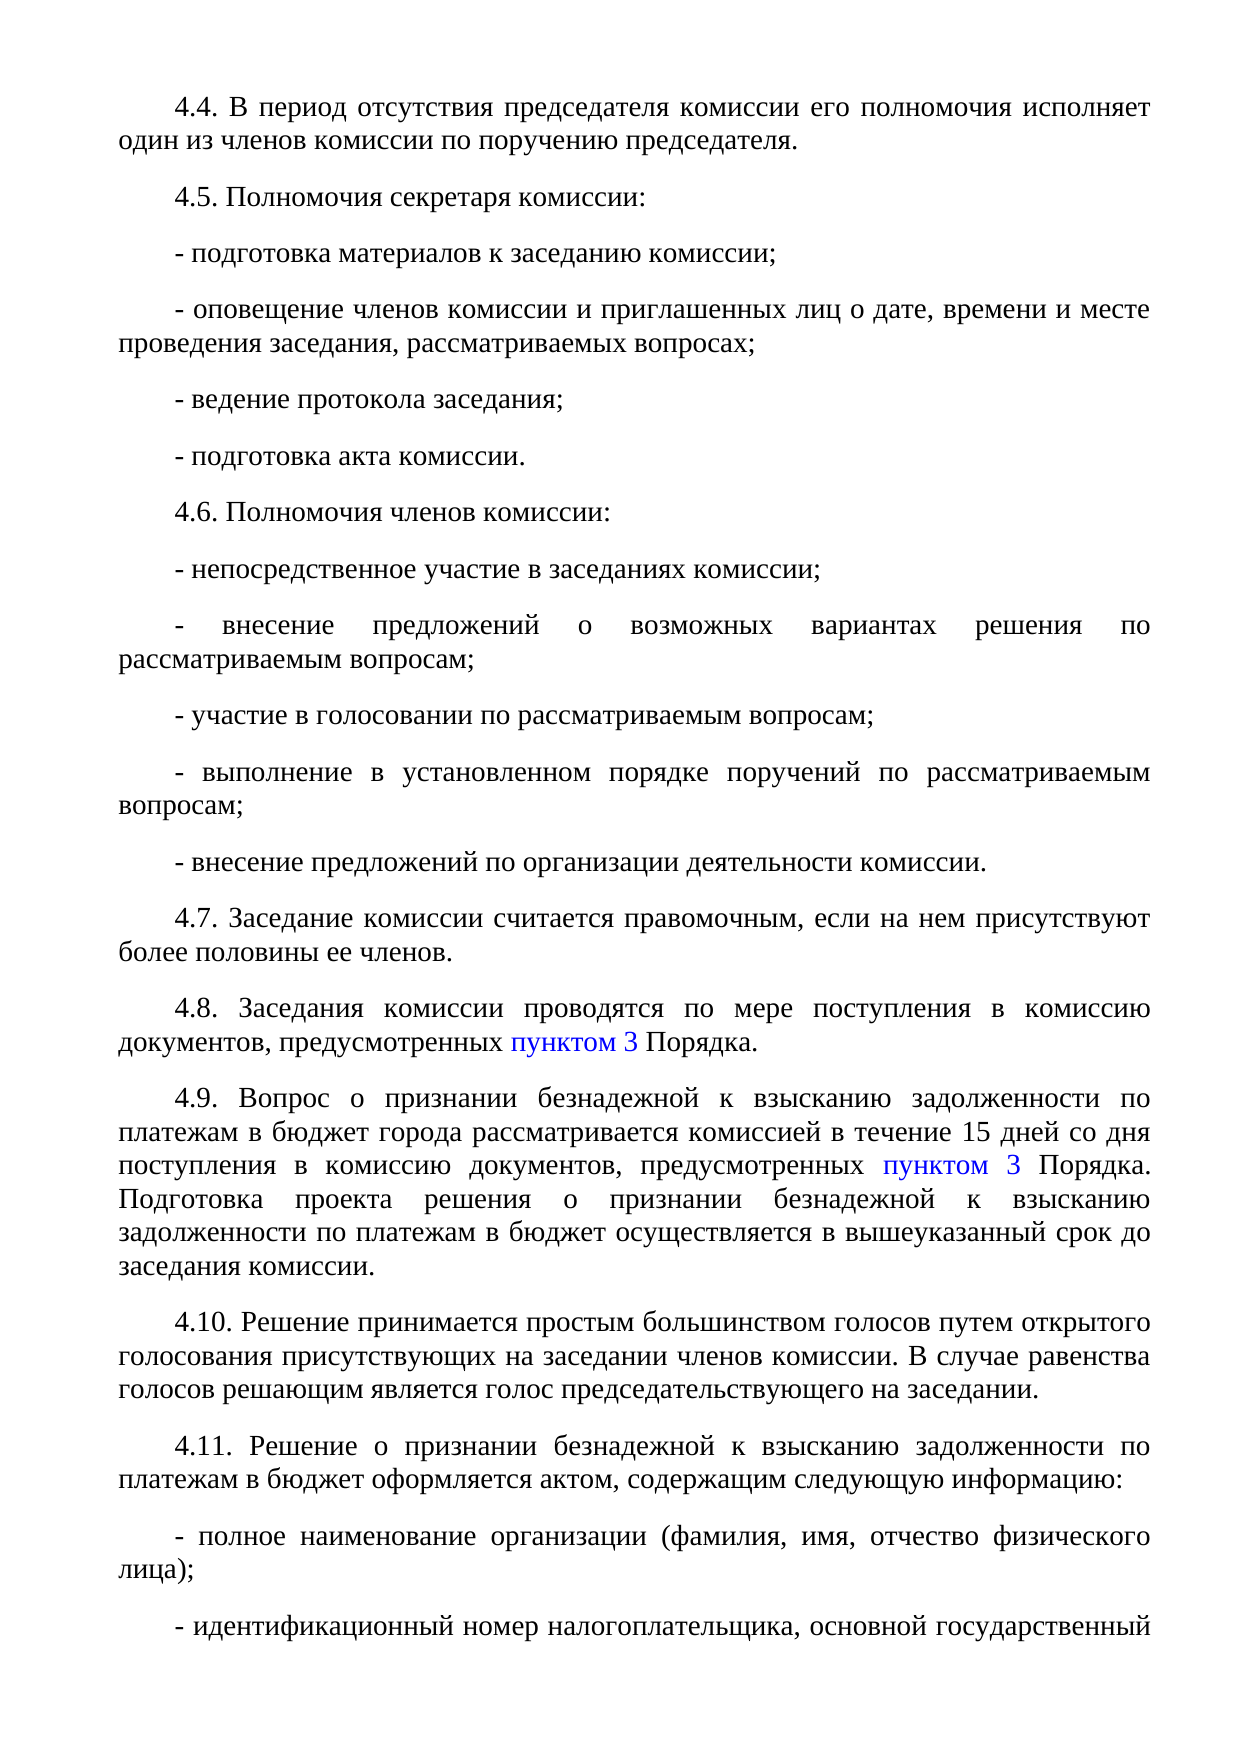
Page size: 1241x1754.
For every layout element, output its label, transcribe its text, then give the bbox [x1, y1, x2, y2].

text - внесение предложений по организации деятельности комиссии. [118, 844, 1152, 877]
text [118, 1608, 1152, 1642]
text - полное наименование организации (фамилия, имя, отчество физического лица); [118, 1518, 1152, 1585]
text 4.5. Полномочия секретаря комиссии: [118, 179, 1152, 212]
text - выполнение в установленном порядке поручений по рассматриваемым вопросам; [118, 754, 1152, 821]
text 4.11. Решение о признании безнадежной к взысканию задолженности по платежам в бюджет оформляется актом, содержащим следующую информацию: [118, 1428, 1152, 1495]
text - участие в голосовании по рассматриваемым вопросам; [118, 697, 1152, 731]
text - ведение протокола заседания; [118, 382, 1152, 415]
text - оповещение членов комиссии и приглашенных лиц о дате, времени и месте проведения заседания, рассматриваемых вопросах; [118, 292, 1152, 359]
text - подготовка материалов к заседанию комиссии; [118, 235, 1152, 269]
text - внесение предложений о возможных вариантах решения по рассматриваемым вопросам; [118, 607, 1152, 674]
text - подготовка акта комиссии. [118, 438, 1152, 472]
text 4.8. Заседания комиссии проводятся по мере поступления в комиссию документов, предусмотренных пунктом 3 Порядка. [118, 990, 1152, 1057]
text 4.10. Решение принимается простым большинством голосов путем открытого голосования присутствующих на заседании членов комиссии. В случае равенства голосов решающим является голос председательствующего на заседании. [118, 1304, 1152, 1405]
text 4.7. Заседание комиссии считается правомочным, если на нем присутствуют более половины ее членов. [118, 900, 1152, 967]
text 4.9. Вопрос о признании безнадежной к взысканию задолженности по платежам в бюджет города рассматривается комиссией в течение 15 дней со дня поступления в комиссию документов, предусмотренных пунктом 3 Порядка. Подготовка проекта решения о признании безнадежной к взысканию задолженности по платежам в бюджет осуществляется в вышеуказанный срок до заседания комиссии. [118, 1080, 1152, 1282]
text 4.4. В период отсутствия председателя комиссии его полномочия исполняет один из членов комиссии по поручению председателя. [118, 89, 1152, 156]
text - непосредственное участие в заседаниях комиссии; [118, 551, 1152, 584]
text 4.6. Полномочия членов комиссии: [118, 494, 1152, 528]
